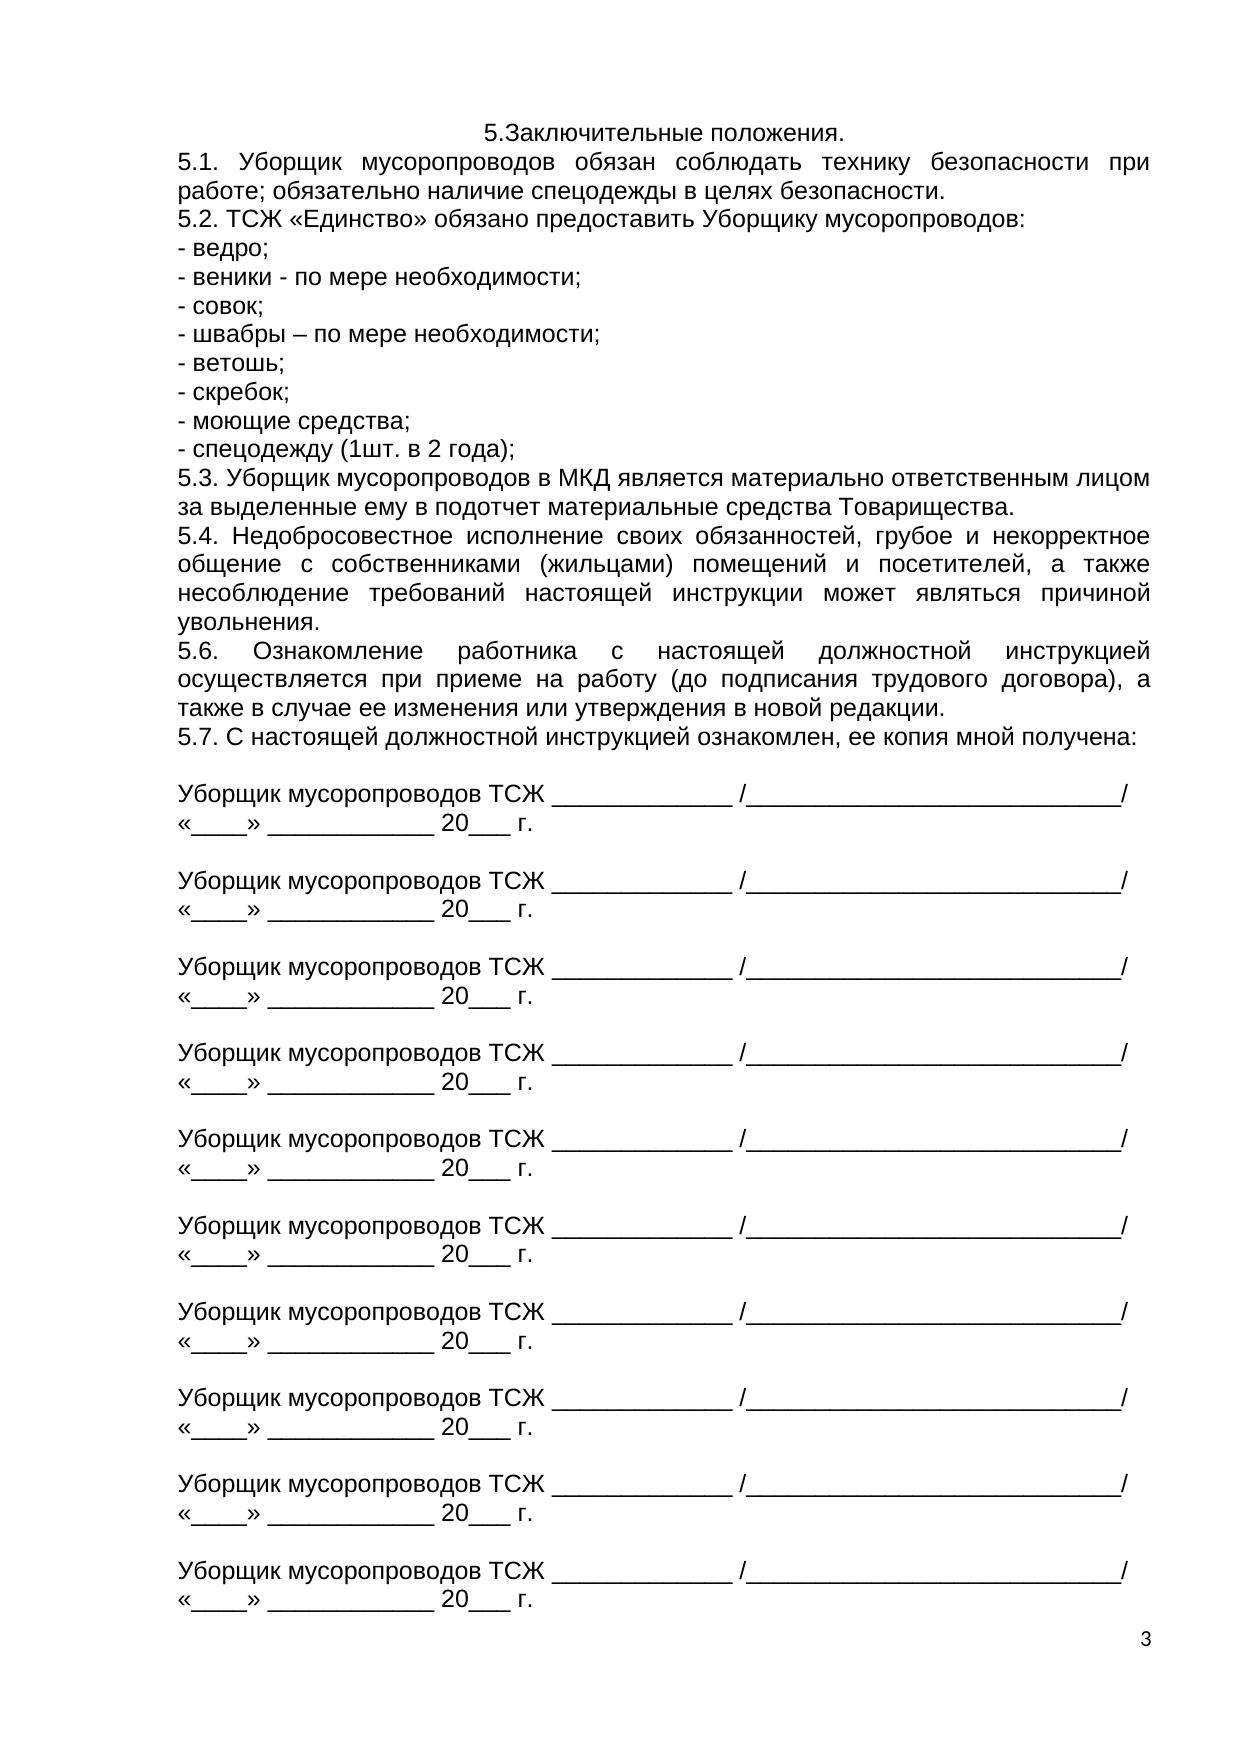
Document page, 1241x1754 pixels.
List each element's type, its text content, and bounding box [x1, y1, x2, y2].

list - скребок; [177, 377, 1152, 406]
list Уборщик мусоропроводов ТСЖ _____________ /___________________________/ [177, 1383, 1152, 1412]
list Уборщик мусоропроводов ТСЖ _____________ /___________________________/ [177, 952, 1152, 981]
list «____» ____________ 20___ г. [177, 894, 1152, 923]
list - спецодежду (1шт. в 2 года); [177, 434, 1152, 463]
list «____» ____________ 20___ г. [177, 1498, 1152, 1527]
text 5.7. С настоящей должностной инструкцией ознакомлен, ее копия мной получена: [177, 722, 1152, 751]
list «____» ____________ 20___ г. [177, 1326, 1152, 1354]
list «____» ____________ 20___ г. [177, 1239, 1152, 1268]
list - ветошь; [177, 348, 1152, 377]
list Уборщик мусоропроводов ТСЖ _____________ /___________________________/ [177, 837, 1152, 894]
list Уборщик мусоропроводов ТСЖ _____________ /___________________________/ [177, 1124, 1152, 1153]
list Уборщик мусоропроводов ТСЖ _____________ /___________________________/ [177, 1469, 1152, 1498]
list «____» ____________ 20___ г. [177, 1584, 1152, 1613]
list - веники - по мере необходимости; [177, 262, 1152, 291]
list «____» ____________ 20___ г. [177, 1067, 1152, 1096]
list - моющие средства; [177, 406, 1152, 434]
text 5.4. Недобросовестное исполнение своих обязанностей, грубое и некорректное общение с собственниками (жильцами) помещений и посетителей, а также несоблюдение требований настоящей инструкции может являться причиной увольнения. [177, 521, 1152, 636]
list Уборщик мусоропроводов ТСЖ _____________ /___________________________/ [177, 1556, 1152, 1584]
list Уборщик мусоропроводов ТСЖ _____________ /___________________________/ [177, 1211, 1152, 1239]
list Уборщик мусоропроводов ТСЖ _____________ /___________________________/ [177, 1297, 1152, 1326]
list 5.3. Уборщик мусоропроводов в МКД является материально ответственным лицом за выделенные ему в подотчет материальные средства Товарищества. [177, 463, 1152, 521]
list - совок; [177, 291, 1152, 319]
list - швабры – по мере необходимости; [177, 319, 1152, 348]
list Уборщик мусоропроводов ТСЖ _____________ /___________________________/ [177, 779, 1152, 808]
text 5.6. Ознакомление работника с настоящей должностной инструкцией осуществляется при приеме на работу (до подписания трудового договора), а также в случае ее изменения или утверждения в новой редакции. [177, 636, 1152, 722]
list «____» ____________ 20___ г. [177, 808, 1152, 837]
list «____» ____________ 20___ г. [177, 981, 1152, 1009]
list 5.1. Уборщик мусоропроводов обязан соблюдать технику безопасности при работе; обязательно наличие спецодежды в целях безопасности. [177, 147, 1152, 204]
list - ведро; [177, 233, 1152, 262]
list Уборщик мусоропроводов ТСЖ _____________ /___________________________/ [177, 1038, 1152, 1067]
list 5.Заключительные положения. [177, 118, 1152, 147]
list «____» ____________ 20___ г. [177, 1153, 1152, 1182]
list «____» ____________ 20___ г. [177, 1412, 1152, 1441]
text 5.2. ТСЖ «Единство» обязано предоставить Уборщику мусоропроводов: [177, 204, 1152, 233]
